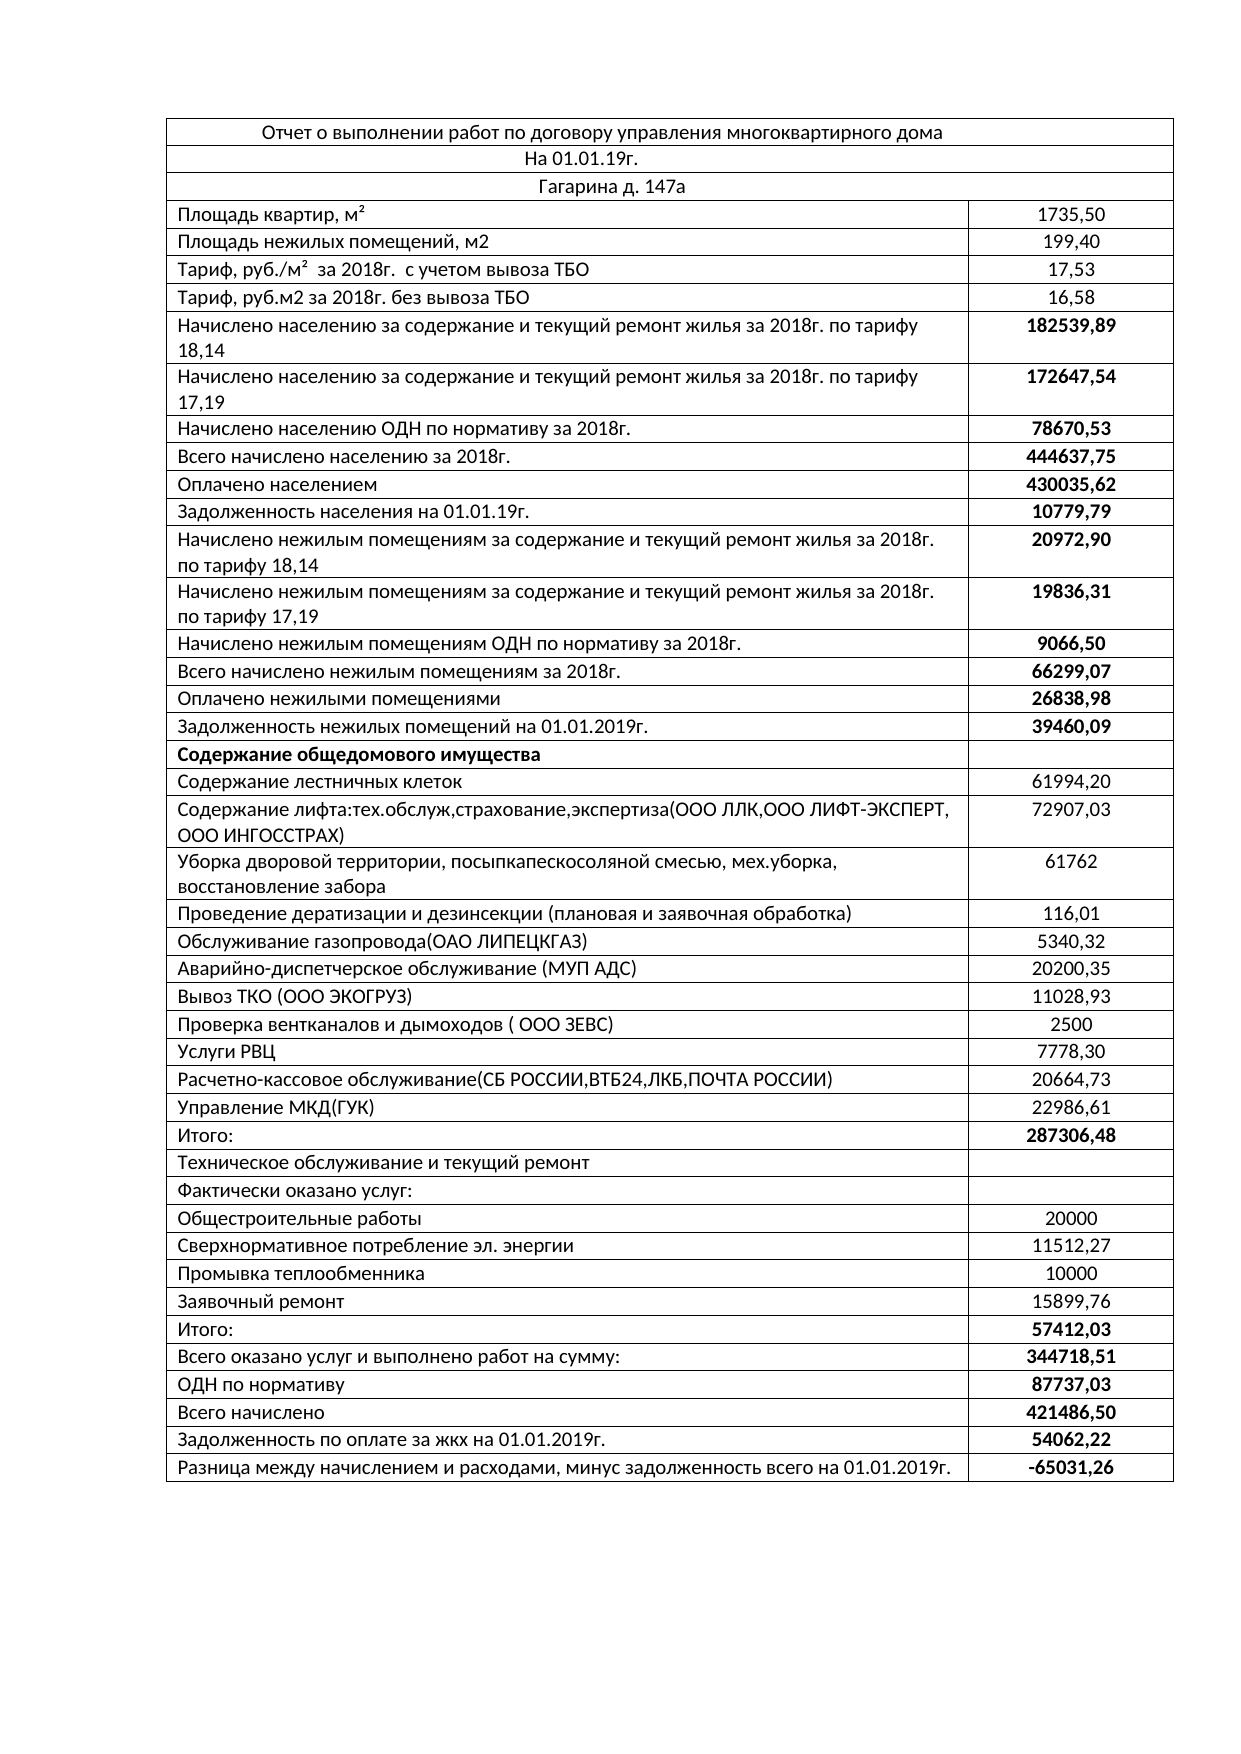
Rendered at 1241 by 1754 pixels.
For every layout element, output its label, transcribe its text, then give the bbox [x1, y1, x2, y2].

table_cell 19836,31 [969, 578, 1173, 629]
table_cell 430035,62 [969, 471, 1173, 498]
table_cell 20200,35 [969, 956, 1173, 982]
table_cell 182539,89 [969, 312, 1173, 363]
table_cell Начислено нежилым помещениям ОДН по нормативу за 2018г. [167, 630, 968, 657]
table_cell Общестроительные работы [167, 1205, 968, 1232]
table_cell Сверхнормативное потребление эл. энергии [167, 1233, 968, 1259]
table_cell Тариф, руб./м² за 2018г. с учетом вывоза ТБО [167, 256, 968, 283]
table_cell 421486,50 [969, 1399, 1173, 1426]
table_cell Содержание лифта:тех.обслуж,страхование,экспертиза(ООО ЛЛК,ООО ЛИФТ-ЭКСПЕРТ, ООО ИНГОССТРАХ) [167, 796, 968, 847]
table_cell Задолженность населения на 01.01.19г. [167, 499, 968, 525]
table_cell 444637,75 [969, 443, 1173, 470]
table_cell 20972,90 [969, 526, 1173, 577]
table_cell Заявочный ремонт [167, 1288, 968, 1315]
table_cell 344718,51 [969, 1344, 1173, 1370]
table_cell Всего начислено [167, 1399, 968, 1426]
table_cell ОДН по нормативу [167, 1371, 968, 1398]
table_cell [969, 741, 1173, 768]
table_cell 87737,03 [969, 1371, 1173, 1398]
table_cell Аварийно-диспетчерское обслуживание (МУП АДС) [167, 956, 968, 982]
table_cell Техническое обслуживание и текущий ремонт [167, 1150, 968, 1176]
table_cell Площадь нежилых помещений, м2 [167, 229, 968, 255]
table_cell -65031,26 [969, 1454, 1173, 1481]
table_cell 26838,98 [969, 686, 1173, 712]
table_cell 72907,03 [969, 796, 1173, 847]
table_cell 11512,27 [969, 1233, 1173, 1259]
table_cell 61994,20 [969, 769, 1173, 795]
table_cell Всего начислено населению за 2018г. [167, 443, 968, 470]
table_cell 10779,79 [969, 499, 1173, 525]
table_cell Начислено населению за содержание и текущий ремонт жилья за 2018г. по тарифу 18,14 [167, 312, 968, 363]
table_cell Задолженность нежилых помещений на 01.01.2019г. [167, 713, 968, 740]
table_cell Разница между начислением и расходами, минус задолженность всего на 01.01.2019г. [167, 1454, 968, 1481]
table_cell 5340,32 [969, 928, 1173, 954]
table_cell Итого: [167, 1122, 968, 1148]
table_cell [969, 1150, 1173, 1176]
table_cell Гагарина д. 147а [167, 173, 1173, 200]
table_cell Фактически оказано услуг: [167, 1177, 968, 1204]
table_cell Обслуживание газопровода(ОАО ЛИПЕЦКГАЗ) [167, 928, 968, 954]
table_cell Начислено населению за содержание и текущий ремонт жилья за 2018г. по тарифу 17,19 [167, 364, 968, 414]
table_header Отчет о выполнении работ по договору управления многоквартирного дома [167, 119, 1173, 144]
table_cell 16,58 [969, 284, 1173, 311]
table_cell 61762 [969, 848, 1173, 899]
table_cell 57412,03 [969, 1316, 1173, 1342]
table_cell Начислено нежилым помещениям за содержание и текущий ремонт жилья за 2018г. по тарифу 18,14 [167, 526, 968, 577]
table_cell Услуги РВЦ [167, 1039, 968, 1065]
table_cell Содержание лестничных клеток [167, 769, 968, 795]
table_cell 20664,73 [969, 1066, 1173, 1093]
table_cell Содержание общедомового имущества [167, 741, 968, 768]
table_cell 287306,48 [969, 1122, 1173, 1148]
table_cell 39460,09 [969, 713, 1173, 740]
table_cell 11028,93 [969, 983, 1173, 1010]
table_cell 7778,30 [969, 1039, 1173, 1065]
table_cell 172647,54 [969, 364, 1173, 414]
table_cell Итого: [167, 1316, 968, 1342]
table_cell Площадь квартир, м² [167, 201, 968, 228]
table_cell 199,40 [969, 229, 1173, 255]
table_cell Задолженность по оплате за жкх на 01.01.2019г. [167, 1427, 968, 1453]
table_cell 15899,76 [969, 1288, 1173, 1315]
table_cell 17,53 [969, 256, 1173, 283]
table_cell 10000 [969, 1260, 1173, 1287]
table_cell [969, 1177, 1173, 1204]
table_cell 22986,61 [969, 1094, 1173, 1121]
table_cell Тариф, руб.м2 за 2018г. без вывоза ТБО [167, 284, 968, 311]
table_cell Всего оказано услуг и выполнено работ на сумму: [167, 1344, 968, 1370]
table_cell 2500 [969, 1011, 1173, 1038]
table_cell Проверка вентканалов и дымоходов ( ООО ЗЕВС) [167, 1011, 968, 1038]
table_cell 78670,53 [969, 416, 1173, 442]
table_cell Уборка дворовой территории, посыпкапескосоляной смесью, мех.уборка, восстановление забора [167, 848, 968, 899]
table_cell На 01.01.19г. [167, 146, 1173, 172]
table_cell Начислено населению ОДН по нормативу за 2018г. [167, 416, 968, 442]
table_cell Всего начислено нежилым помещениям за 2018г. [167, 658, 968, 684]
table_cell 54062,22 [969, 1427, 1173, 1453]
table_cell Промывка теплообменника [167, 1260, 968, 1287]
table_cell 66299,07 [969, 658, 1173, 684]
table_cell Управление МКД(ГУК) [167, 1094, 968, 1121]
table_cell 9066,50 [969, 630, 1173, 657]
table_cell 20000 [969, 1205, 1173, 1232]
table_cell Начислено нежилым помещениям за содержание и текущий ремонт жилья за 2018г. по тарифу 17,19 [167, 578, 968, 629]
table_cell Оплачено нежилыми помещениями [167, 686, 968, 712]
table_cell 116,01 [969, 900, 1173, 927]
table_cell 1735,50 [969, 201, 1173, 228]
table_cell Расчетно-кассовое обслуживание(СБ РОССИИ,ВТБ24,ЛКБ,ПОЧТА РОССИИ) [167, 1066, 968, 1093]
table_cell Проведение дератизации и дезинсекции (плановая и заявочная обработка) [167, 900, 968, 927]
table_cell Вывоз ТКО (ООО ЭКОГРУЗ) [167, 983, 968, 1010]
table_cell Оплачено населением [167, 471, 968, 498]
